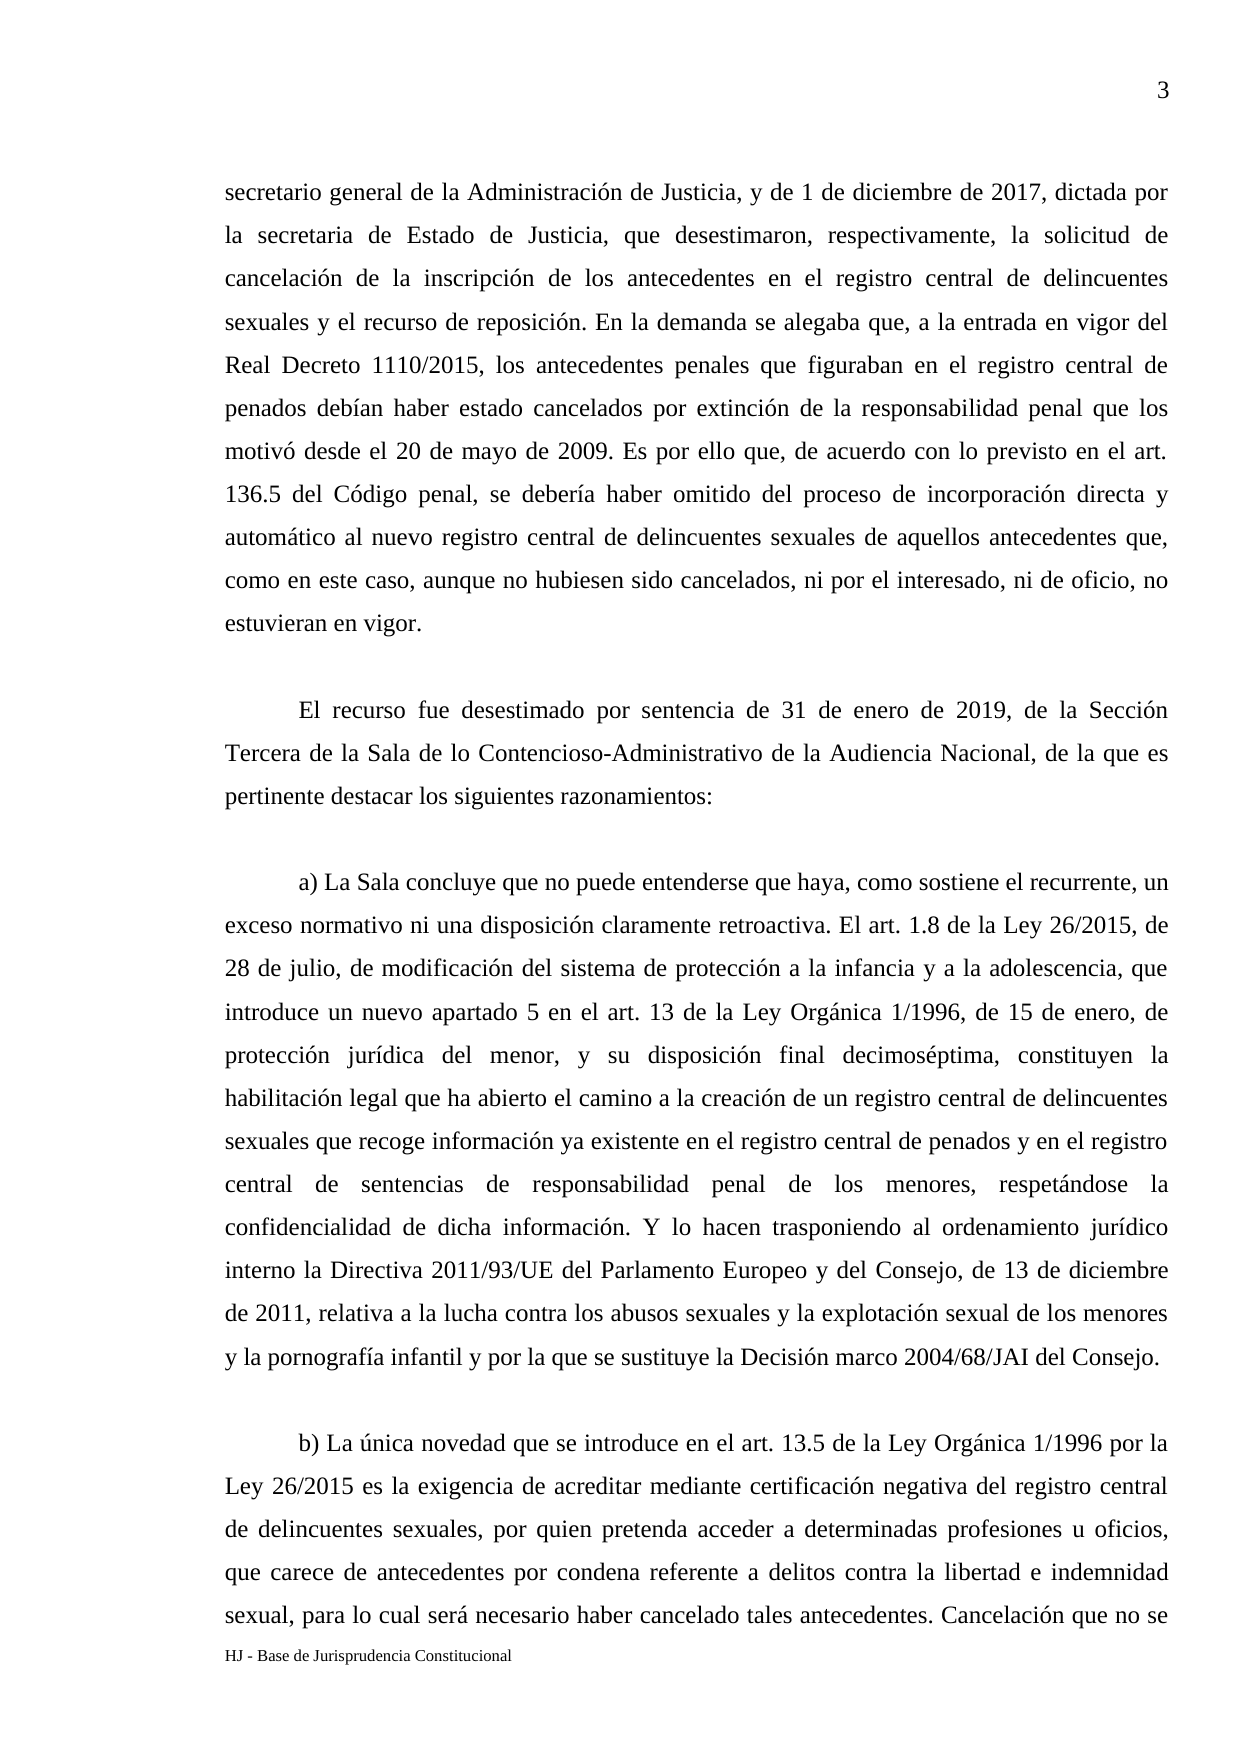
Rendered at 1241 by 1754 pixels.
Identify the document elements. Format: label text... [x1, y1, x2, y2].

text El recurso fue desestimado por sentencia de 31 de enero de 2019, de la Sección Tercera de la Sala de lo Contencioso-Administrativo de la Audiencia Nacional, de la que es pertinente destacar los siguientes razonamientos: [224, 695, 1169, 810]
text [224, 177, 1169, 637]
text a) La Sala concluye que no puede entenderse que haya, como sostiene el recurrente, un exceso normativo ni una disposición claramente retroactiva. El art. 1.8 de la Ley 26/2015, de 28 de julio, de modificación del sistema de protección a la infancia y a la adolescencia, que introduce un nuevo apartado 5 en el art. 13 de la Ley Orgánica 1/1996, de 15 de enero, de protección jurídica del menor, y su disposición final decimoséptima, constituyen la habilitación legal que ha abierto el camino a la creación de un registro central de delincuentes sexuales que recoge información ya existente en el registro central de penados y en el registro central de sentencias de responsabilidad penal de los menores, respetándose la confidencialidad de dicha información. Y lo hacen trasponiendo al ordenamiento jurídico interno la Directiva 2011/93/UE del Parlamento Europeo y del Consejo, de 13 de diciembre de 2011, relativa a la lucha contra los abusos sexuales y la explotación sexual de los menores y la pornografía infantil y por la que se sustituye la Decisión marco 2004/68/JAI del Consejo. [224, 867, 1169, 1370]
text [224, 1428, 1169, 1629]
